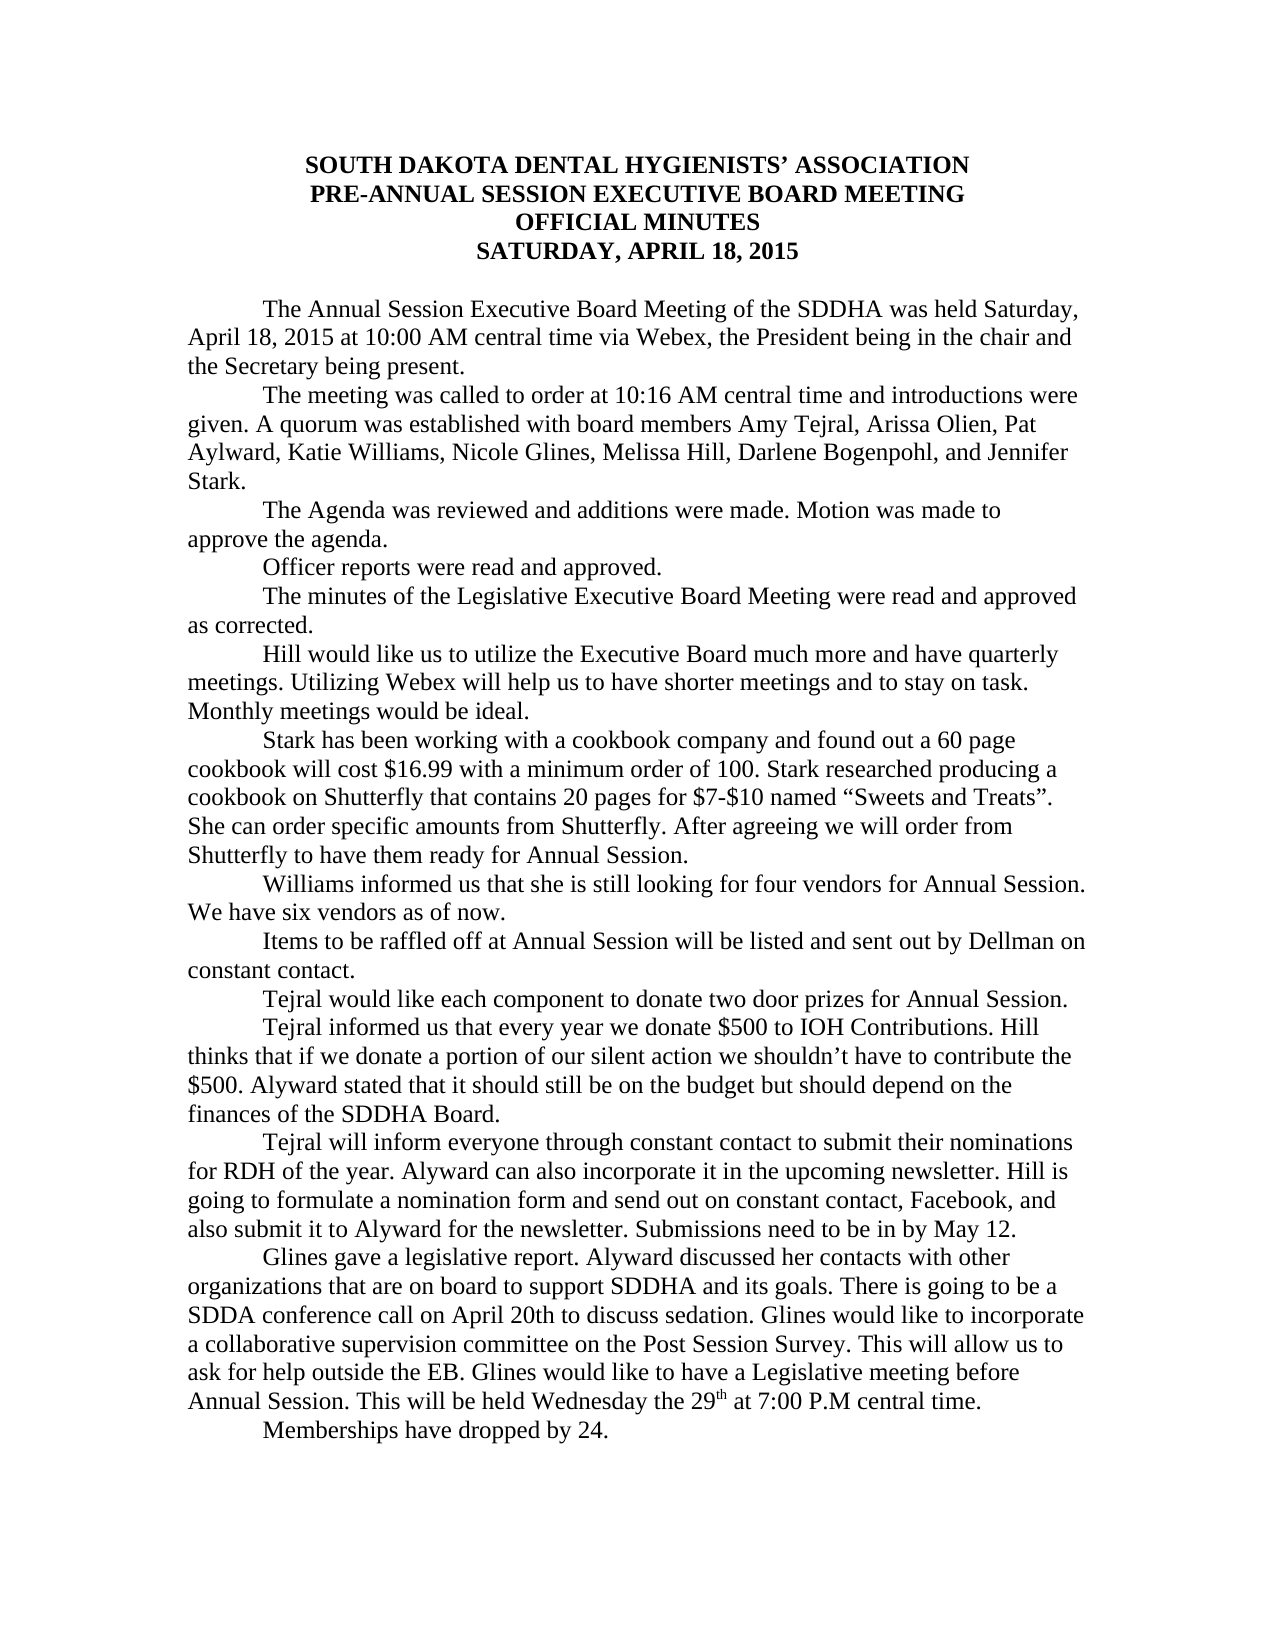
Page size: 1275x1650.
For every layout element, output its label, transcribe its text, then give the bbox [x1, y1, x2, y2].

text OFFICIAL MINUTES [187, 207, 1087, 236]
text Officer reports were read and approved. [187, 552, 1087, 581]
text Memberships have dropped by 24. [187, 1415, 1087, 1444]
text The meeting was called to order at 10:16 AM central time and introductions were given. A quorum was established with board members Amy Tejral, Arissa Olien, Pat Aylward, Katie Williams, Nicole Glines, Melissa Hill, Darlene Bogenpohl, and Jennifer Stark. [187, 380, 1087, 495]
text Tejral will inform everyone through constant contact to submit their nominations for RDH of the year. Alyward can also incorporate it in the upcoming newsletter. Hill is going to formulate a nomination form and send out on constant contact, Facebook, and also submit it to Alyward for the newsletter. Submissions need to be in by May 12. [187, 1127, 1087, 1242]
text The Agenda was reviewed and additions were made. Motion was made to approve the agenda. [187, 495, 1087, 552]
text Williams informed us that she is still looking for four vendors for Annual Session. We have six vendors as of now. [187, 869, 1087, 926]
text The Annual Session Executive Board Meeting of the SDDHA was held Saturday, April 18, 2015 at 10:00 AM central time via Webex, the President being in the chair and the Secretary being present. [187, 294, 1087, 380]
text The minutes of the Legislative Executive Board Meeting were read and approved as corrected. [187, 581, 1087, 639]
text PRE-ANNUAL SESSION EXECUTIVE BOARD MEETING [187, 179, 1087, 207]
text Items to be raffled off at Annual Session will be listed and sent out by Dellman on constant contact. [187, 926, 1087, 984]
text Stark has been working with a cookbook company and found out a 60 page cookbook will cost $16.99 with a minimum order of 100. Stark researched producing a cookbook on Shutterfly that contains 20 pages for $7-$10 named “Sweets and Treats”. She can order specific amounts from Shutterfly. After agreeing we will order from Shutterfly to have them ready for Annual Session. [187, 725, 1087, 869]
text Hill would like us to utilize the Executive Board much more and have quarterly meetings. Utilizing Webex will help us to have shorter meetings and to stay on task. Monthly meetings would be ideal. [187, 639, 1087, 725]
text SATURDAY, APRIL 18, 2015 [187, 236, 1087, 265]
text SOUTH DAKOTA DENTAL HYGIENISTS’ ASSOCIATION [187, 150, 1087, 179]
text Tejral would like each component to donate two door prizes for Annual Session. [187, 984, 1087, 1012]
text Glines gave a legislative report. Alyward discussed her contacts with other organizations that are on board to support SDDHA and its goals. There is going to be a SDDA conference call on April 20th to discuss sedation. Glines would like to incorporate a collaborative supervision committee on the Post Session Survey. This will allow us to ask for help outside the EB. Glines would like to have a Legislative meeting before Annual Session. This will be held Wednesday the 29th at 7:00 P.M central time. [187, 1242, 1087, 1415]
text Tejral informed us that every year we donate $500 to IOH Contributions. Hill thinks that if we donate a portion of our silent action we shouldn’t have to contribute the $500. Alyward stated that it should still be on the budget but should depend on the finances of the SDDHA Board. [187, 1012, 1087, 1127]
